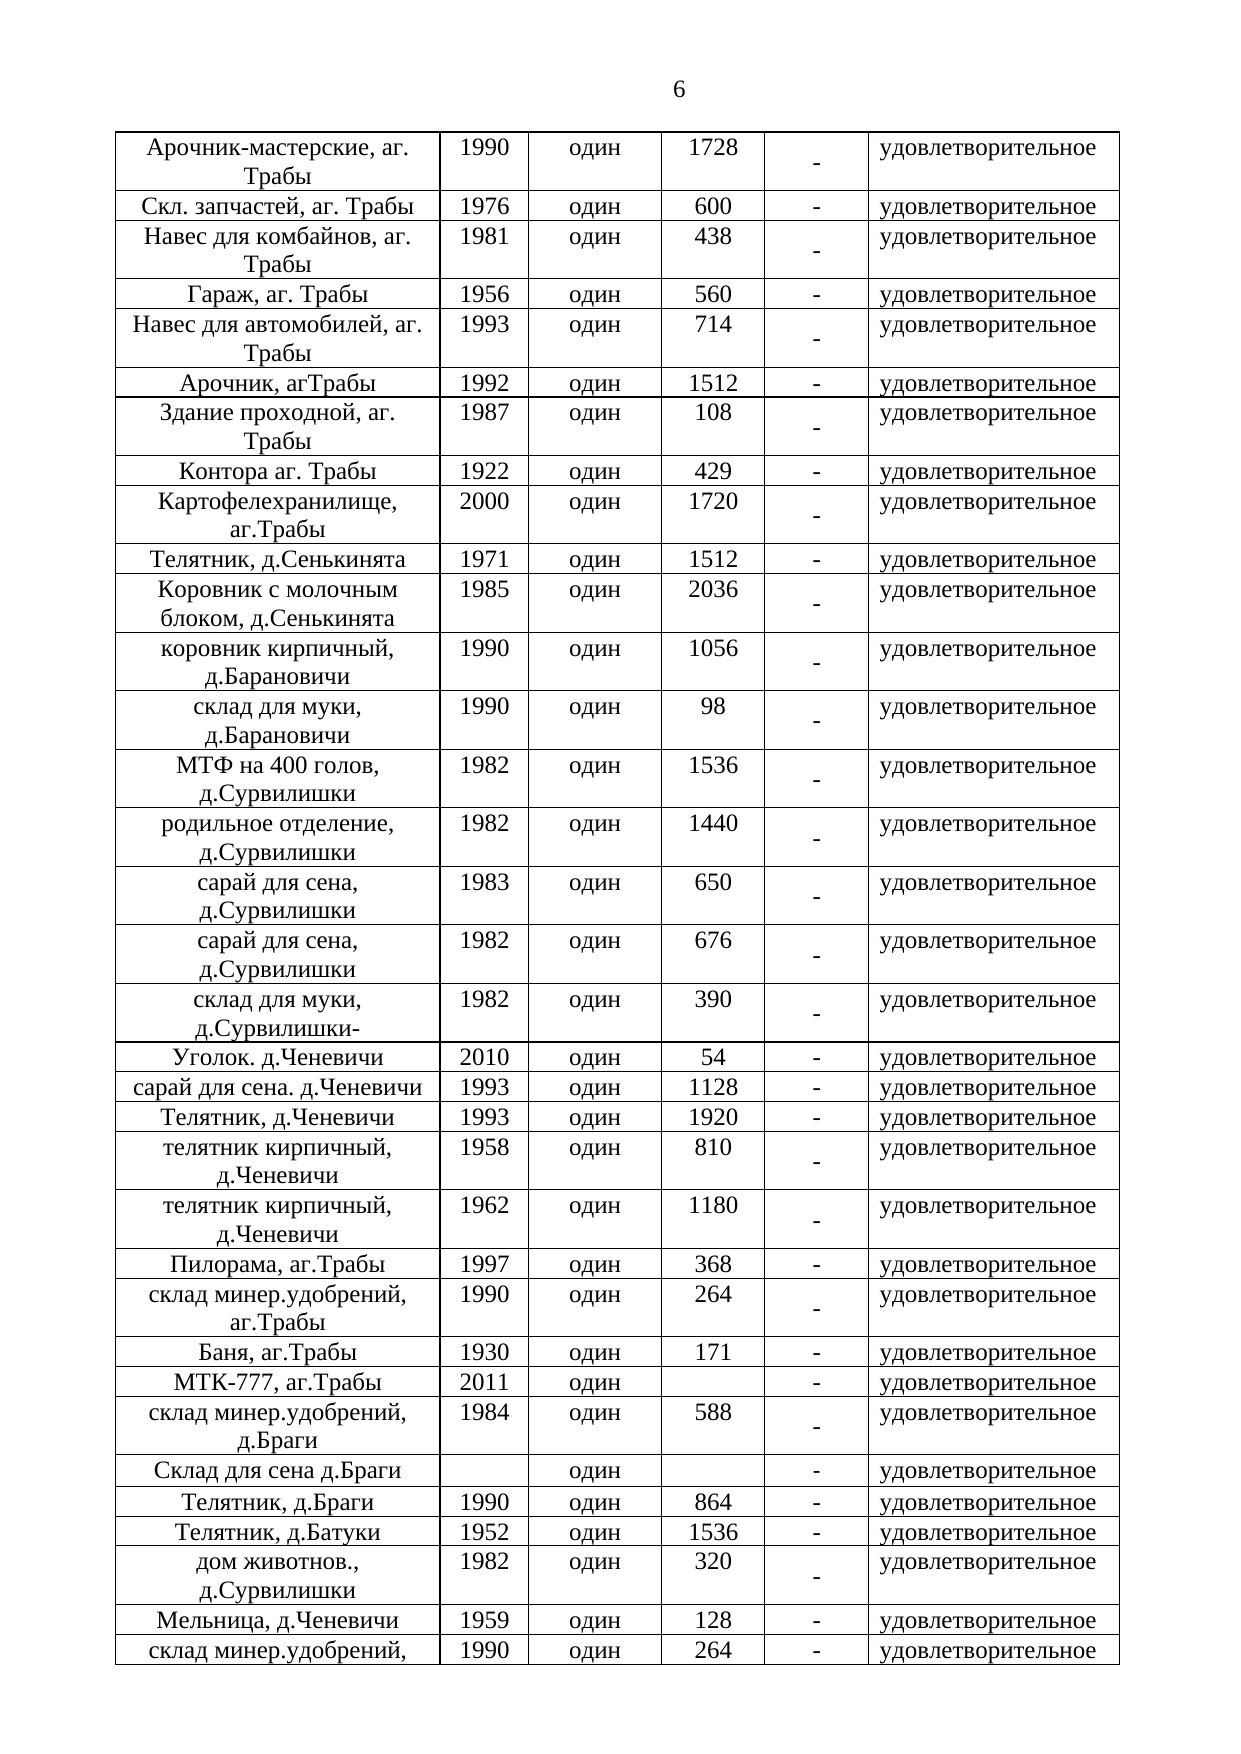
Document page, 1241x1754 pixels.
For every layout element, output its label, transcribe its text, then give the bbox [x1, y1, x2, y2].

table_cell - [765, 574, 868, 632]
table_cell удовлетворительное [869, 1072, 1119, 1101]
table_cell Арочник-мастерские, аг. Трабы [116, 133, 439, 190]
table_cell один [529, 750, 661, 807]
table_cell один [529, 1546, 661, 1604]
table_cell - [765, 1635, 868, 1663]
table_cell 1993 [441, 1072, 528, 1101]
table_cell - [765, 984, 868, 1041]
table_cell удовлетворительное [869, 309, 1119, 367]
table_cell - [765, 1249, 868, 1278]
table_cell МТК-777, аг.Трабы [116, 1367, 439, 1396]
table_cell - [765, 1279, 868, 1336]
table_cell удовлетворительное [869, 1102, 1119, 1131]
table_cell Контора аг. Трабы [116, 456, 439, 485]
table_cell удовлетворительное [869, 398, 1119, 455]
table_cell - [765, 691, 868, 749]
table_cell один [529, 456, 661, 485]
table_cell удовлетворительное [869, 1487, 1119, 1516]
table_cell 1982 [441, 750, 528, 807]
table_cell - [765, 1337, 868, 1366]
table_cell 1971 [441, 544, 528, 573]
table_cell - [765, 368, 868, 396]
table_cell удовлетворительное [869, 867, 1119, 924]
table_cell один [529, 633, 661, 690]
table_cell - [765, 279, 868, 308]
table_cell 714 [662, 309, 764, 367]
table_cell один [529, 1337, 661, 1366]
table_cell 2000 [441, 486, 528, 543]
table_cell удовлетворительное [869, 925, 1119, 983]
table_cell 1922 [441, 456, 528, 485]
table_cell удовлетворительное [869, 1455, 1119, 1486]
table_cell 1959 [441, 1605, 528, 1634]
table_cell 588 [662, 1397, 764, 1454]
table_cell удовлетворительное [869, 1605, 1119, 1634]
table_cell - [765, 309, 868, 367]
table_cell 1536 [662, 1517, 764, 1545]
table_cell 1128 [662, 1072, 764, 1101]
table_cell 1990 [441, 1487, 528, 1516]
table_cell один [529, 398, 661, 455]
table_cell 1992 [441, 368, 528, 396]
table_cell удовлетворительное [869, 691, 1119, 749]
table_cell МТФ на 400 голов, д.Сурвилишки [116, 750, 439, 807]
table_cell 438 [662, 221, 764, 278]
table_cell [116, 1635, 439, 1663]
table_cell один [529, 808, 661, 866]
table_cell 1720 [662, 486, 764, 543]
table_cell один [529, 1397, 661, 1454]
table_cell - [765, 486, 868, 543]
table_cell удовлетворительное [869, 133, 1119, 190]
table_cell один [529, 368, 661, 396]
table_cell 1993 [441, 309, 528, 367]
table_cell родильное отделение, д.Сурвилишки [116, 808, 439, 866]
table_cell удовлетворительное [869, 1635, 1119, 1663]
table_cell один [529, 309, 661, 367]
table_cell удовлетворительное [869, 984, 1119, 1041]
table_cell удовлетворительное [869, 750, 1119, 807]
table_cell Гараж, аг. Трабы [116, 279, 439, 308]
table_cell Арочник, агТрабы [116, 368, 439, 396]
table_cell удовлетворительное [869, 1249, 1119, 1278]
table_cell удовлетворительное [869, 1043, 1119, 1071]
table_cell Телятник, д.Батуки [116, 1517, 439, 1545]
table_cell один [529, 925, 661, 983]
table_cell удовлетворительное [869, 1337, 1119, 1366]
table_cell один [529, 544, 661, 573]
table_cell один [529, 1455, 661, 1486]
table_cell один [529, 279, 661, 308]
table_cell - [765, 1455, 868, 1486]
table_cell - [765, 544, 868, 573]
table_cell 1536 [662, 750, 764, 807]
table_cell 1512 [662, 368, 764, 396]
table_cell удовлетворительное [869, 808, 1119, 866]
table_cell Скл. запчастей, аг. Трабы [116, 191, 439, 220]
table_cell один [529, 867, 661, 924]
table_cell удовлетворительное [869, 1132, 1119, 1189]
table_cell 1982 [441, 1546, 528, 1604]
table_cell Телятник, д.Сенькинята [116, 544, 439, 573]
table_cell удовлетворительное [869, 456, 1119, 485]
table_cell 1956 [441, 279, 528, 308]
table_cell 320 [662, 1546, 764, 1604]
table_cell Склад для сена д.Браги [116, 1455, 439, 1486]
table_cell - [765, 750, 868, 807]
table_cell 650 [662, 867, 764, 924]
table_cell удовлетворительное [869, 221, 1119, 278]
table_cell 1990 [441, 1635, 528, 1663]
table_cell 1984 [441, 1397, 528, 1454]
table_cell - [765, 1397, 868, 1454]
table_cell один [529, 1487, 661, 1516]
table_cell удовлетворительное [869, 574, 1119, 632]
table_cell коровник кирпичный, д.Барановичи [116, 633, 439, 690]
table_cell один [529, 221, 661, 278]
table_cell 1056 [662, 633, 764, 690]
table_cell 1512 [662, 544, 764, 573]
table_cell 676 [662, 925, 764, 983]
table_cell дом животнов., д.Сурвилишки [116, 1546, 439, 1604]
table_cell склад для муки, д.Барановичи [116, 691, 439, 749]
table_cell Картофелехранилище, аг.Трабы [116, 486, 439, 543]
table_cell Коровник с молочным блоком, д.Сенькинята [116, 574, 439, 632]
table_cell один [529, 1517, 661, 1545]
table_cell 1985 [441, 574, 528, 632]
table_cell Уголок. д.Ченевичи [116, 1043, 439, 1071]
table_cell - [765, 925, 868, 983]
table_cell удовлетворительное [869, 1397, 1119, 1454]
table_cell - [765, 191, 868, 220]
table_cell один [529, 691, 661, 749]
table_cell удовлетворительное [869, 1279, 1119, 1336]
table_cell 1440 [662, 808, 764, 866]
table_cell 1982 [441, 808, 528, 866]
table_cell 1990 [441, 691, 528, 749]
table_cell - [765, 1546, 868, 1604]
table_cell 1987 [441, 398, 528, 455]
table_cell один [529, 574, 661, 632]
table_cell один [529, 133, 661, 190]
table_cell 128 [662, 1605, 764, 1634]
table_cell 1958 [441, 1132, 528, 1189]
table_cell - [765, 1043, 868, 1071]
table_cell - [765, 1487, 868, 1516]
table_cell - [765, 1517, 868, 1545]
table_cell один [529, 1132, 661, 1189]
table_cell - [765, 1132, 868, 1189]
table_cell один [529, 1367, 661, 1396]
table_cell 810 [662, 1132, 764, 1189]
table_cell один [529, 1072, 661, 1101]
table_cell - [765, 398, 868, 455]
table_cell один [529, 1043, 661, 1071]
table_cell 2036 [662, 574, 764, 632]
table_cell Пилорама, аг.Трабы [116, 1249, 439, 1278]
table_cell 390 [662, 984, 764, 1041]
table_cell Навес для комбайнов, аг. Трабы [116, 221, 439, 278]
table_cell - [765, 1605, 868, 1634]
table_cell - [765, 456, 868, 485]
table_cell Навес для автомобилей, аг. Трабы [116, 309, 439, 367]
table_cell сарай для сена, д.Сурвилишки [116, 867, 439, 924]
table_cell 98 [662, 691, 764, 749]
table_cell один [529, 984, 661, 1041]
table_cell - [765, 867, 868, 924]
table_cell удовлетворительное [869, 1546, 1119, 1604]
table_cell 108 [662, 398, 764, 455]
table_cell - [765, 1367, 868, 1396]
table_cell один [529, 1279, 661, 1336]
table_cell 1976 [441, 191, 528, 220]
table_cell 560 [662, 279, 764, 308]
table_cell [662, 1367, 764, 1396]
table_cell 264 [662, 1279, 764, 1336]
table_cell телятник кирпичный, д.Ченевичи [116, 1132, 439, 1189]
table_cell склад минер.удобрений, аг.Трабы [116, 1279, 439, 1336]
table_cell 1981 [441, 221, 528, 278]
table_cell 429 [662, 456, 764, 485]
table_cell удовлетворительное [869, 368, 1119, 396]
table_cell 1997 [441, 1249, 528, 1278]
table_cell 1930 [441, 1337, 528, 1366]
table_cell 1982 [441, 984, 528, 1041]
table_cell 1982 [441, 925, 528, 983]
table_cell 54 [662, 1043, 764, 1071]
table_cell 1993 [441, 1102, 528, 1131]
table_cell Баня, аг.Трабы [116, 1337, 439, 1366]
table_cell [441, 1455, 528, 1486]
table_cell один [529, 1102, 661, 1131]
table_cell 1983 [441, 867, 528, 924]
table_cell удовлетворительное [869, 544, 1119, 573]
table_cell Телятник, д.Браги [116, 1487, 439, 1516]
table_cell сарай для сена, д.Сурвилишки [116, 925, 439, 983]
table_cell 1180 [662, 1190, 764, 1248]
table_cell один [529, 1635, 661, 1663]
table_cell удовлетворительное [869, 279, 1119, 308]
table_cell склад для муки, д.Сурвилишки- [116, 984, 439, 1041]
table_cell 1962 [441, 1190, 528, 1248]
table_cell удовлетворительное [869, 633, 1119, 690]
table_cell 600 [662, 191, 764, 220]
table_cell - [765, 1072, 868, 1101]
table_cell - [765, 808, 868, 866]
table_cell - [765, 133, 868, 190]
table_cell один [529, 191, 661, 220]
table_cell Здание проходной, аг. Трабы [116, 398, 439, 455]
table_cell Мельница, д.Ченевичи [116, 1605, 439, 1634]
table_cell 171 [662, 1337, 764, 1366]
table_cell телятник кирпичный, д.Ченевичи [116, 1190, 439, 1248]
table_cell - [765, 633, 868, 690]
table_cell сарай для сена. д.Ченевичи [116, 1072, 439, 1101]
table_cell один [529, 486, 661, 543]
table_cell удовлетворительное [869, 1367, 1119, 1396]
table_cell 368 [662, 1249, 764, 1278]
table_cell 2011 [441, 1367, 528, 1396]
table_cell 2010 [441, 1043, 528, 1071]
table_cell 864 [662, 1487, 764, 1516]
table_cell 264 [662, 1635, 764, 1663]
table_cell удовлетворительное [869, 1517, 1119, 1545]
table_cell склад минер.удобрений, д.Браги [116, 1397, 439, 1454]
table_cell 1990 [441, 633, 528, 690]
table_cell удовлетворительное [869, 191, 1119, 220]
table_cell один [529, 1605, 661, 1634]
table_cell - [765, 1102, 868, 1131]
table_cell 1920 [662, 1102, 764, 1131]
table_cell 1990 [441, 1279, 528, 1336]
table_cell удовлетворительное [869, 486, 1119, 543]
table_cell [662, 1455, 764, 1486]
table_cell Телятник, д.Ченевичи [116, 1102, 439, 1131]
table_cell один [529, 1249, 661, 1278]
table_cell - [765, 221, 868, 278]
table_cell один [529, 1190, 661, 1248]
table_cell 1990 [441, 133, 528, 190]
table_cell 1952 [441, 1517, 528, 1545]
table_cell 1728 [662, 133, 764, 190]
table_cell удовлетворительное [869, 1190, 1119, 1248]
table_cell - [765, 1190, 868, 1248]
